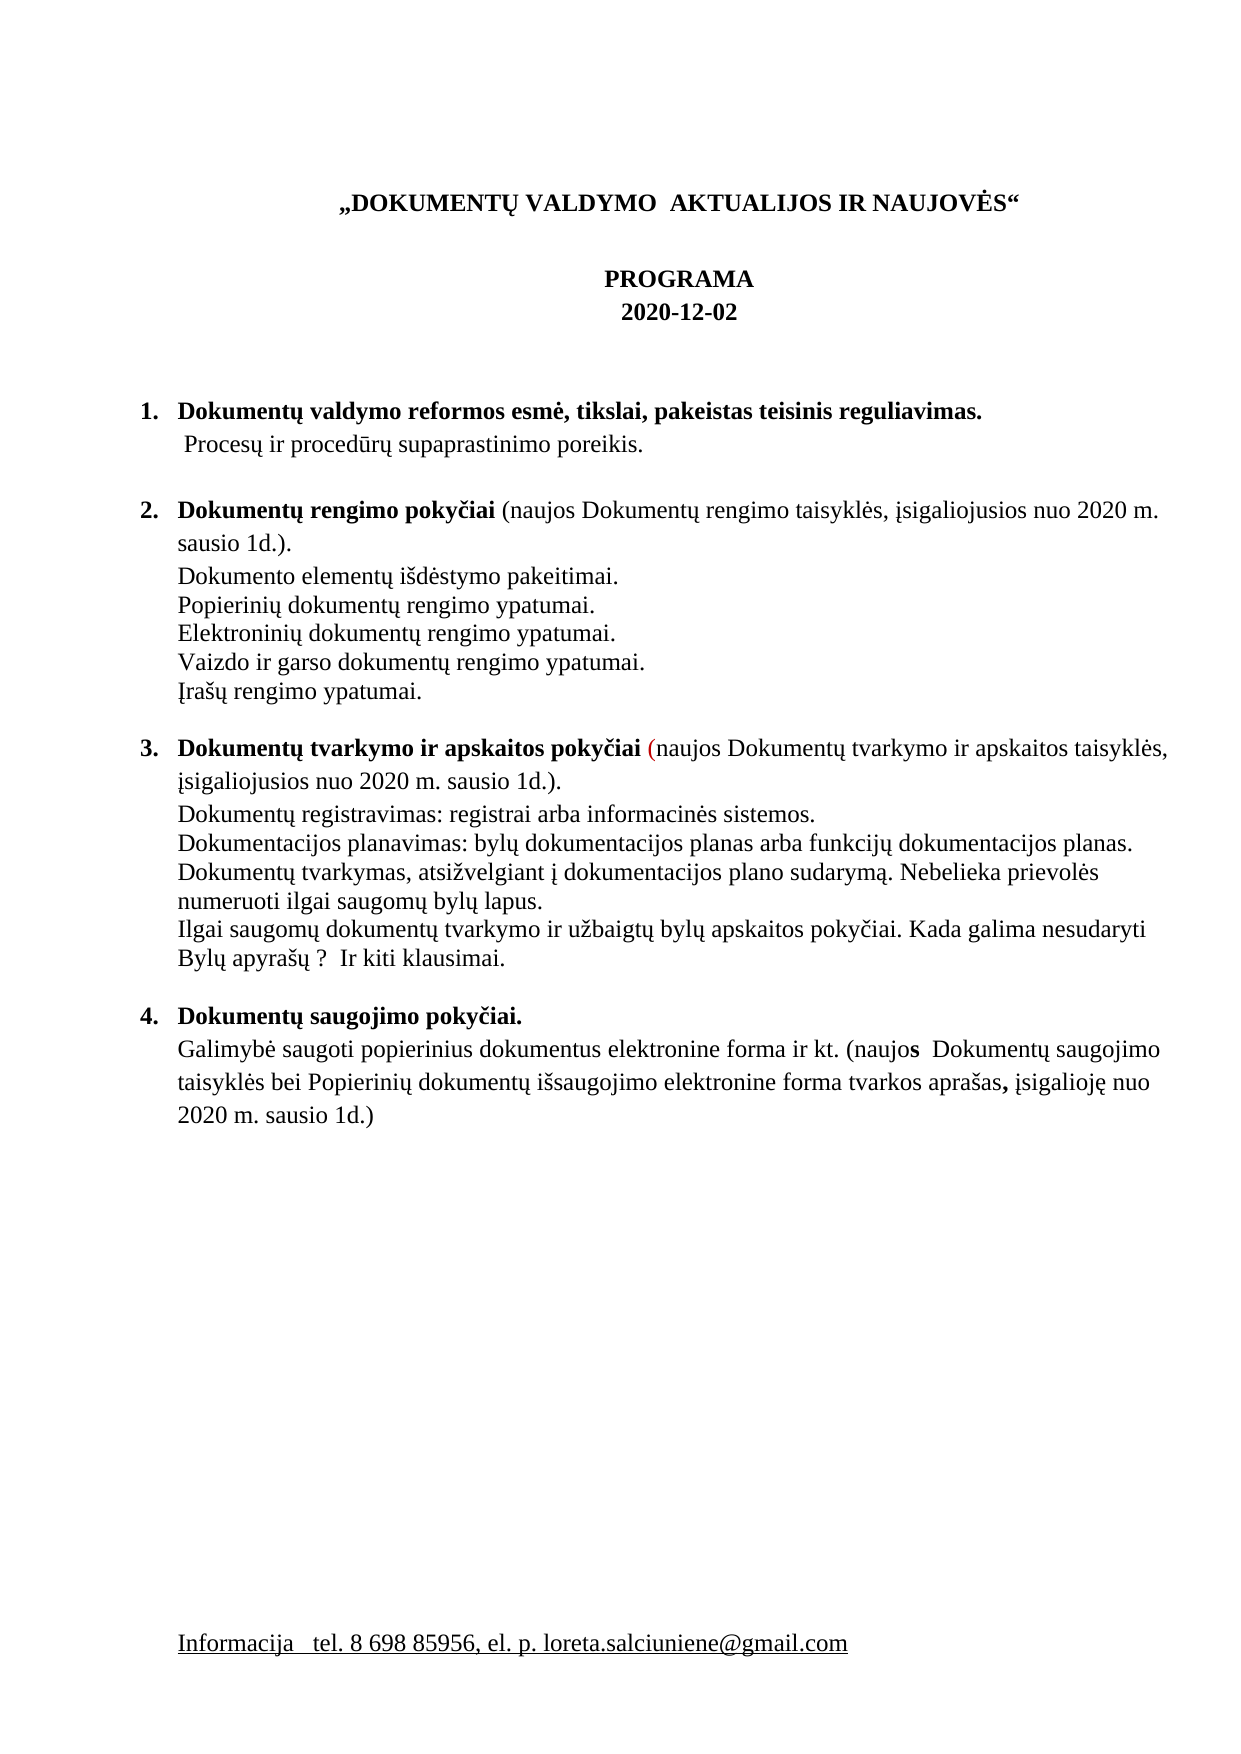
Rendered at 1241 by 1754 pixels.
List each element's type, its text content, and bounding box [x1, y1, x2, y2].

list Dokumentų tvarkymas, atsižvelgiant į dokumentacijos plano sudarymą. Nebelieka prievolės numeruoti ilgai saugomų bylų lapus. [177, 857, 1181, 914]
text 2020-12-02 [177, 297, 1181, 326]
list Dokumentų rengimo pokyčiai (naujos Dokumentų rengimo taisyklės, įsigaliojusios nuo 2020 m. sausio 1d.). [140, 495, 1181, 557]
list Dokumentų tvarkymo ir apskaitos pokyčiai (naujos Dokumentų tvarkymo ir apskaitos taisyklės, įsigaliojusios nuo 2020 m. sausio 1d.). [140, 733, 1181, 795]
text „DOKUMENTŲ VALDYMO AKTUALIJOS IR NAUJOVĖS“ [177, 188, 1181, 217]
list Ilgai saugomų dokumentų tvarkymo ir užbaigtų bylų apskaitos pokyčiai. Kada galima nesudaryti Bylų apyrašų ? Ir kiti klausimai. [177, 914, 1181, 972]
text Dokumentų registravimas: registrai arba informacinės sistemos. [177, 799, 1181, 828]
list Dokumentų saugojimo pokyčiai. [140, 1001, 1181, 1029]
list Dokumento elementų išdėstymo pakeitimai. [177, 561, 1181, 590]
list Dokumentų valdymo reformos esmė, tikslai, pakeistas teisinis reguliavimas. [140, 396, 1181, 424]
text Dokumentacijos planavimas: bylų dokumentacijos planas arba funkcijų dokumentacijos planas. [177, 828, 1181, 857]
list Popierinių dokumentų rengimo ypatumai. [177, 590, 1181, 618]
list Vaizdo ir garso dokumentų rengimo ypatumai. [177, 647, 1181, 676]
list Galimybė saugoti popierinius dokumentus elektronine forma ir kt. (naujos Dokumentų saugojimo taisyklės bei Popierinių dokumentų išsaugojimo elektronine forma tvarkos aprašas, įsigalioję nuo 2020 m. sausio 1d.) [177, 1034, 1181, 1128]
list Procesų ir procedūrų supaprastinimo poreikis. [177, 429, 1181, 458]
list Elektroninių dokumentų rengimo ypatumai. [177, 618, 1181, 647]
text PROGRAMA [177, 264, 1181, 292]
list Įrašų rengimo ypatumai. [177, 676, 1181, 705]
list Informacija tel. 8 698 85956, el. p. loreta.salciuniene@gmail.com [177, 1628, 1181, 1657]
